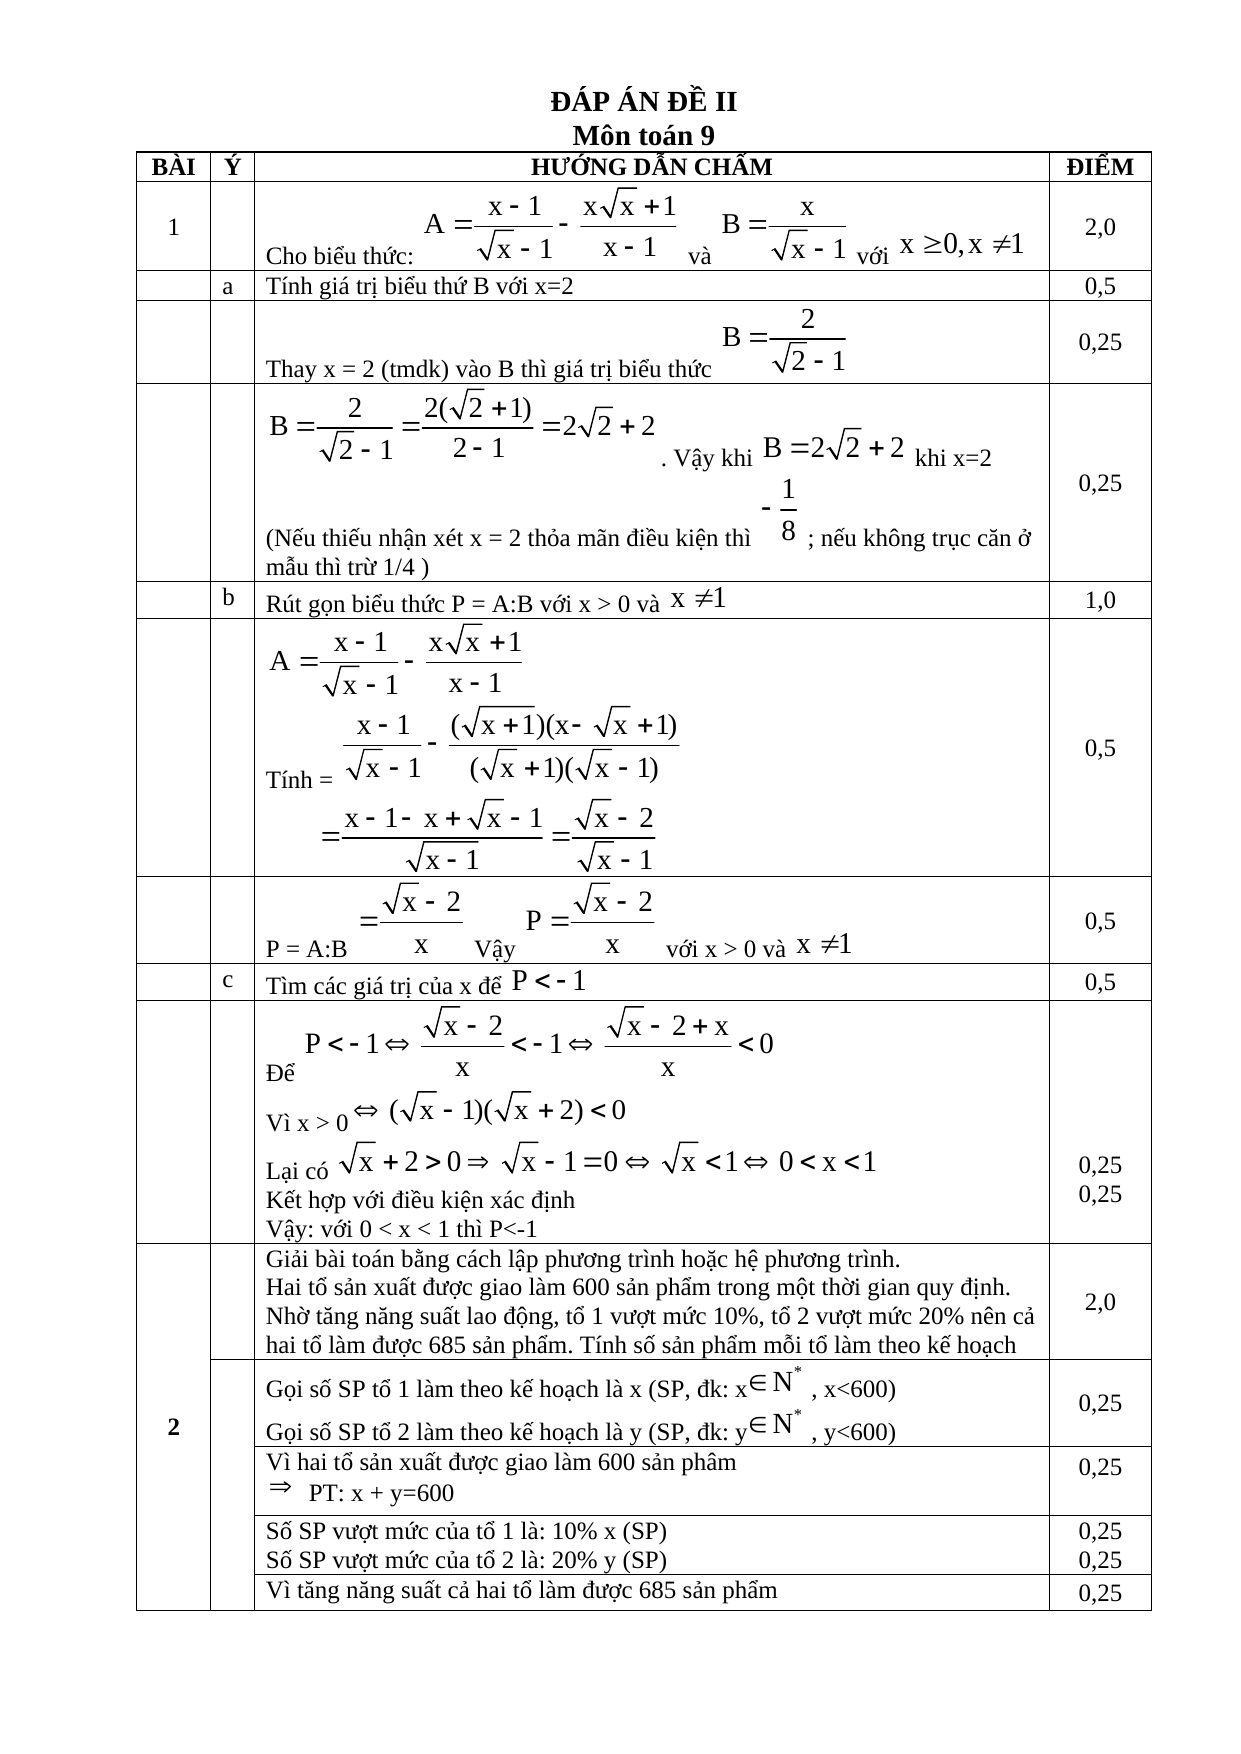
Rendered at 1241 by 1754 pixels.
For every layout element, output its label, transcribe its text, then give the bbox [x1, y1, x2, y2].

table_cell 1 [137, 182, 210, 270]
table_cell Giải bài toán bằng cách lập phương trình hoặc hệ phương trình. Hai tổ sản xuất được giao làm 600 sản phẩm trong một thời gian quy định. Nhờ tăng năng suất lao động, tổ 1 vượt mức 10%, tổ 2 vượt mức 20% nên cả hai tổ làm được 685 sản phẩm. Tính số sản phẩm mỗi tổ làm theo kế hoạch [255, 1244, 1049, 1359]
table_cell Vì hai tổ sản xuất được giao làm 600 sản phâm PT: x + y=600 [255, 1447, 1049, 1515]
table_header Ý [211, 153, 254, 181]
table_cell [137, 301, 210, 382]
table_cell a [211, 271, 254, 300]
table_cell Cho biểu thức: và với [255, 182, 1049, 270]
table_cell P = A:B Vậy với x > 0 và [255, 877, 1049, 963]
table_cell Tính giá trị biểu thứ B với x=2 [255, 271, 1049, 300]
table_cell [137, 964, 210, 1000]
table_cell [137, 271, 210, 300]
table_cell Tính = [255, 619, 1049, 876]
table_cell 0,25 [1050, 384, 1151, 581]
table_cell [211, 1001, 254, 1243]
table_cell [137, 619, 210, 876]
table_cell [255, 1575, 1049, 1610]
table_cell Gọi số SP tổ 1 làm theo kế hoạch là x (SP, đk: x , x<600) Gọi số SP tổ 2 làm theo kế hoạch là y (SP, đk: y , y<600) [255, 1360, 1049, 1446]
text Môn toán 9 [148, 118, 1140, 151]
table_cell b [211, 582, 254, 617]
table_cell Để Vì x > 0 Lại có Kết hợp với điều kiện xác định Vậy: với 0 < x < 1 thì P<-1 [255, 1001, 1049, 1243]
table_cell Thay x = 2 (tmdk) vào B thì giá trị biểu thức [255, 301, 1049, 382]
table_cell [211, 384, 254, 581]
table_cell 0,25 [1050, 1447, 1151, 1515]
table_cell 0,5 [1050, 964, 1151, 1000]
table_cell 2,0 [1050, 182, 1151, 270]
table_cell Số SP vượt mức của tổ 1 là: 10% x (SP) Số SP vượt mức của tổ 2 là: 20% y (SP) [255, 1516, 1049, 1574]
table_header BÀI [137, 153, 210, 181]
table_cell [211, 1360, 254, 1610]
table_header ĐIỂM [1050, 153, 1151, 181]
table_cell [211, 182, 254, 270]
table_cell [137, 877, 210, 963]
table_cell Tìm các giá trị của x để [255, 964, 1049, 1000]
table_cell [211, 877, 254, 963]
table_cell [137, 1001, 210, 1243]
table_header HƯỚNG DẪN CHẤM [255, 153, 1049, 181]
table_cell 0,5 [1050, 619, 1151, 876]
table_cell 0,25 0,25 [1050, 1001, 1151, 1243]
table_cell Rút gọn biểu thức P = A:B với x > 0 và [255, 582, 1049, 617]
table_cell 0,25 [1050, 1575, 1151, 1610]
table_cell [137, 384, 210, 581]
table_cell 1,0 [1050, 582, 1151, 617]
table_cell 2 [137, 1244, 210, 1610]
table_cell 0,25 0,25 [1050, 1516, 1151, 1574]
table_cell [211, 301, 254, 382]
table_cell 0,5 [1050, 877, 1151, 963]
table_cell 0,25 [1050, 1360, 1151, 1446]
table_cell . Vậy khi khi x=2 (Nếu thiếu nhận xét x = 2 thỏa mãn điều kiện thì ; nếu không trục căn ở mẫu thì trừ 1/4 ) [255, 384, 1049, 581]
text ĐÁP ÁN ĐỀ II [148, 84, 1140, 118]
table_cell [137, 582, 210, 617]
table_cell 0,5 [1050, 271, 1151, 300]
table_cell [211, 619, 254, 876]
table_cell 2,0 [1050, 1244, 1151, 1359]
table_cell 0,25 [1050, 301, 1151, 382]
table_cell [211, 1244, 254, 1359]
table_cell c [211, 964, 254, 1000]
